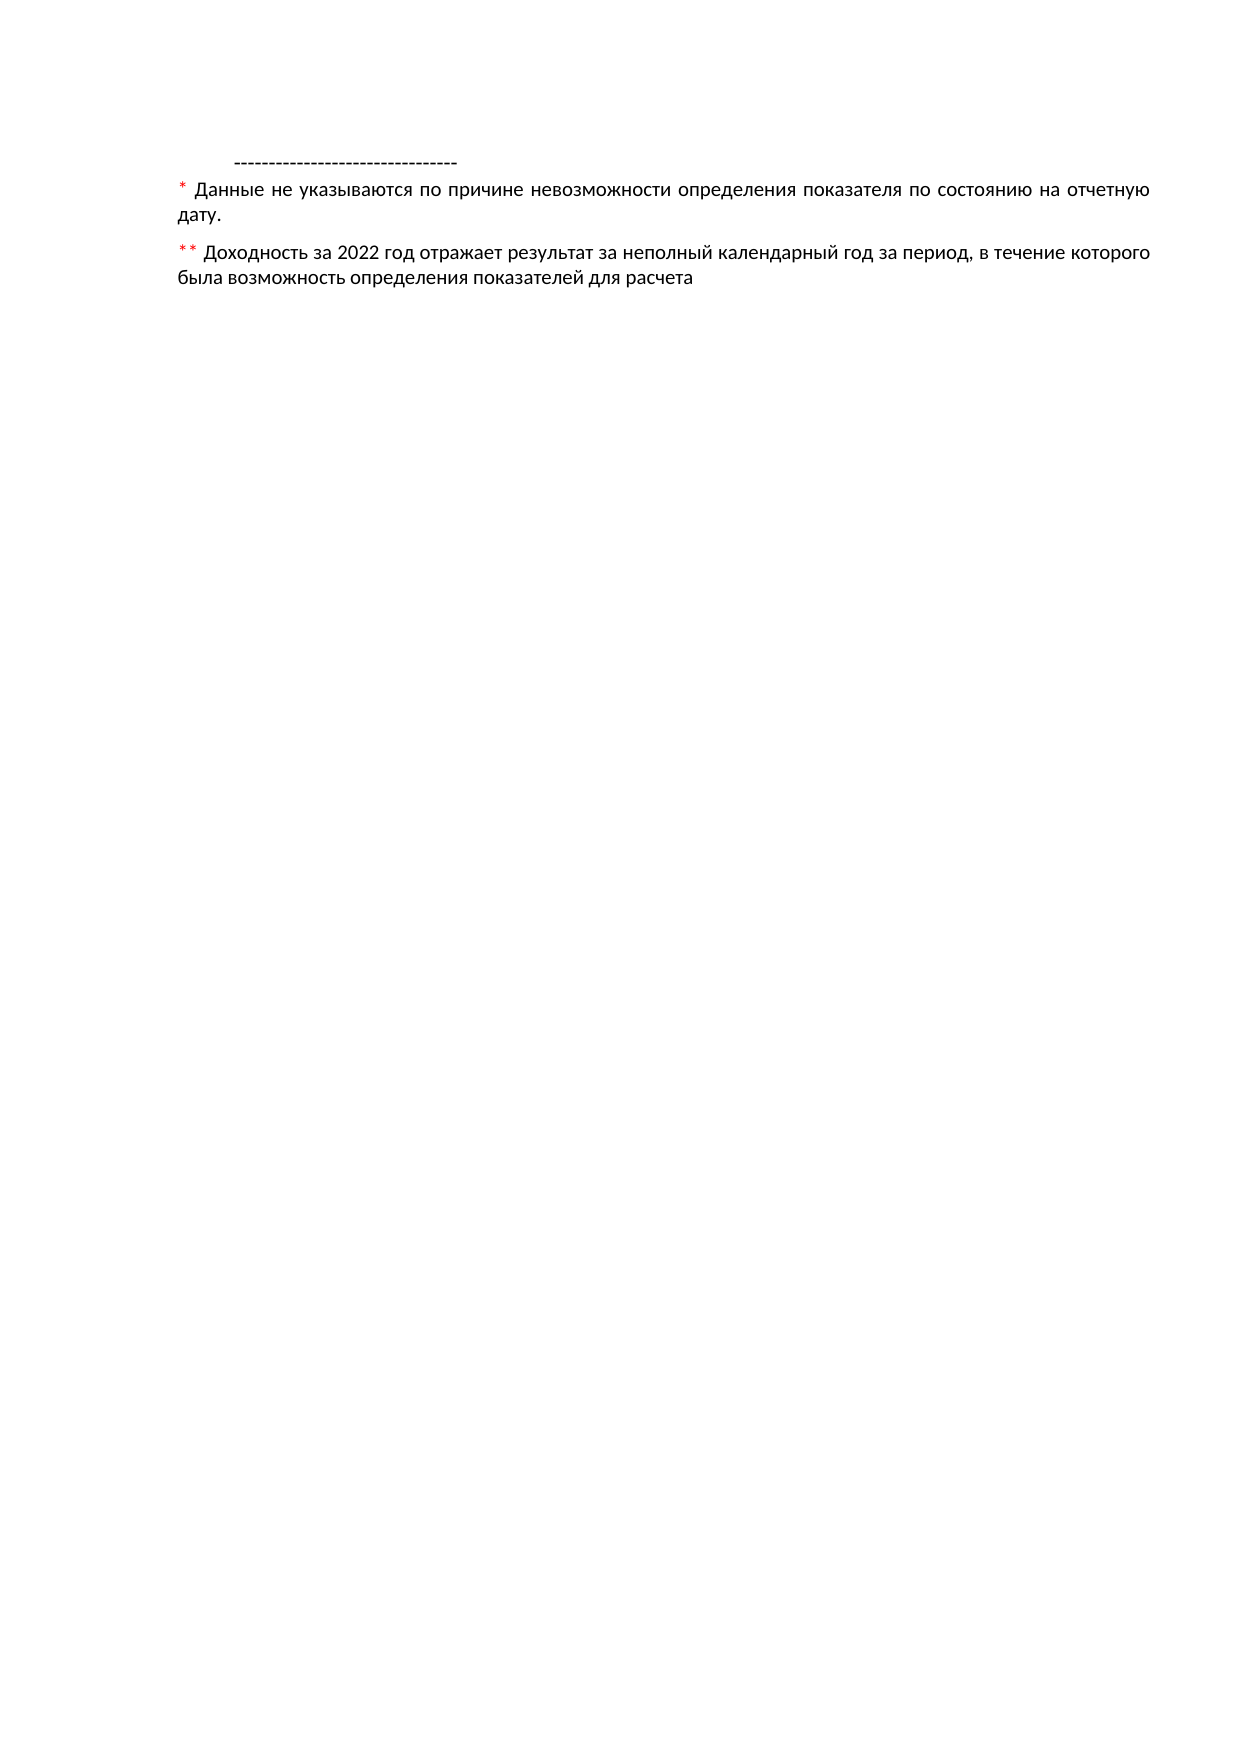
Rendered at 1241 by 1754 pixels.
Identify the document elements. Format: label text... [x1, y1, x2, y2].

text ** Доходность за 2022 год отражает результат за неполный календарный год за период, в течение которого была возможность определения показателей для расчета [177, 239, 1152, 290]
text -------------------------------- [177, 148, 1152, 176]
text * Данные не указываются по причине невозможности определения показателя по состоянию на отчетную дату. [177, 176, 1152, 227]
